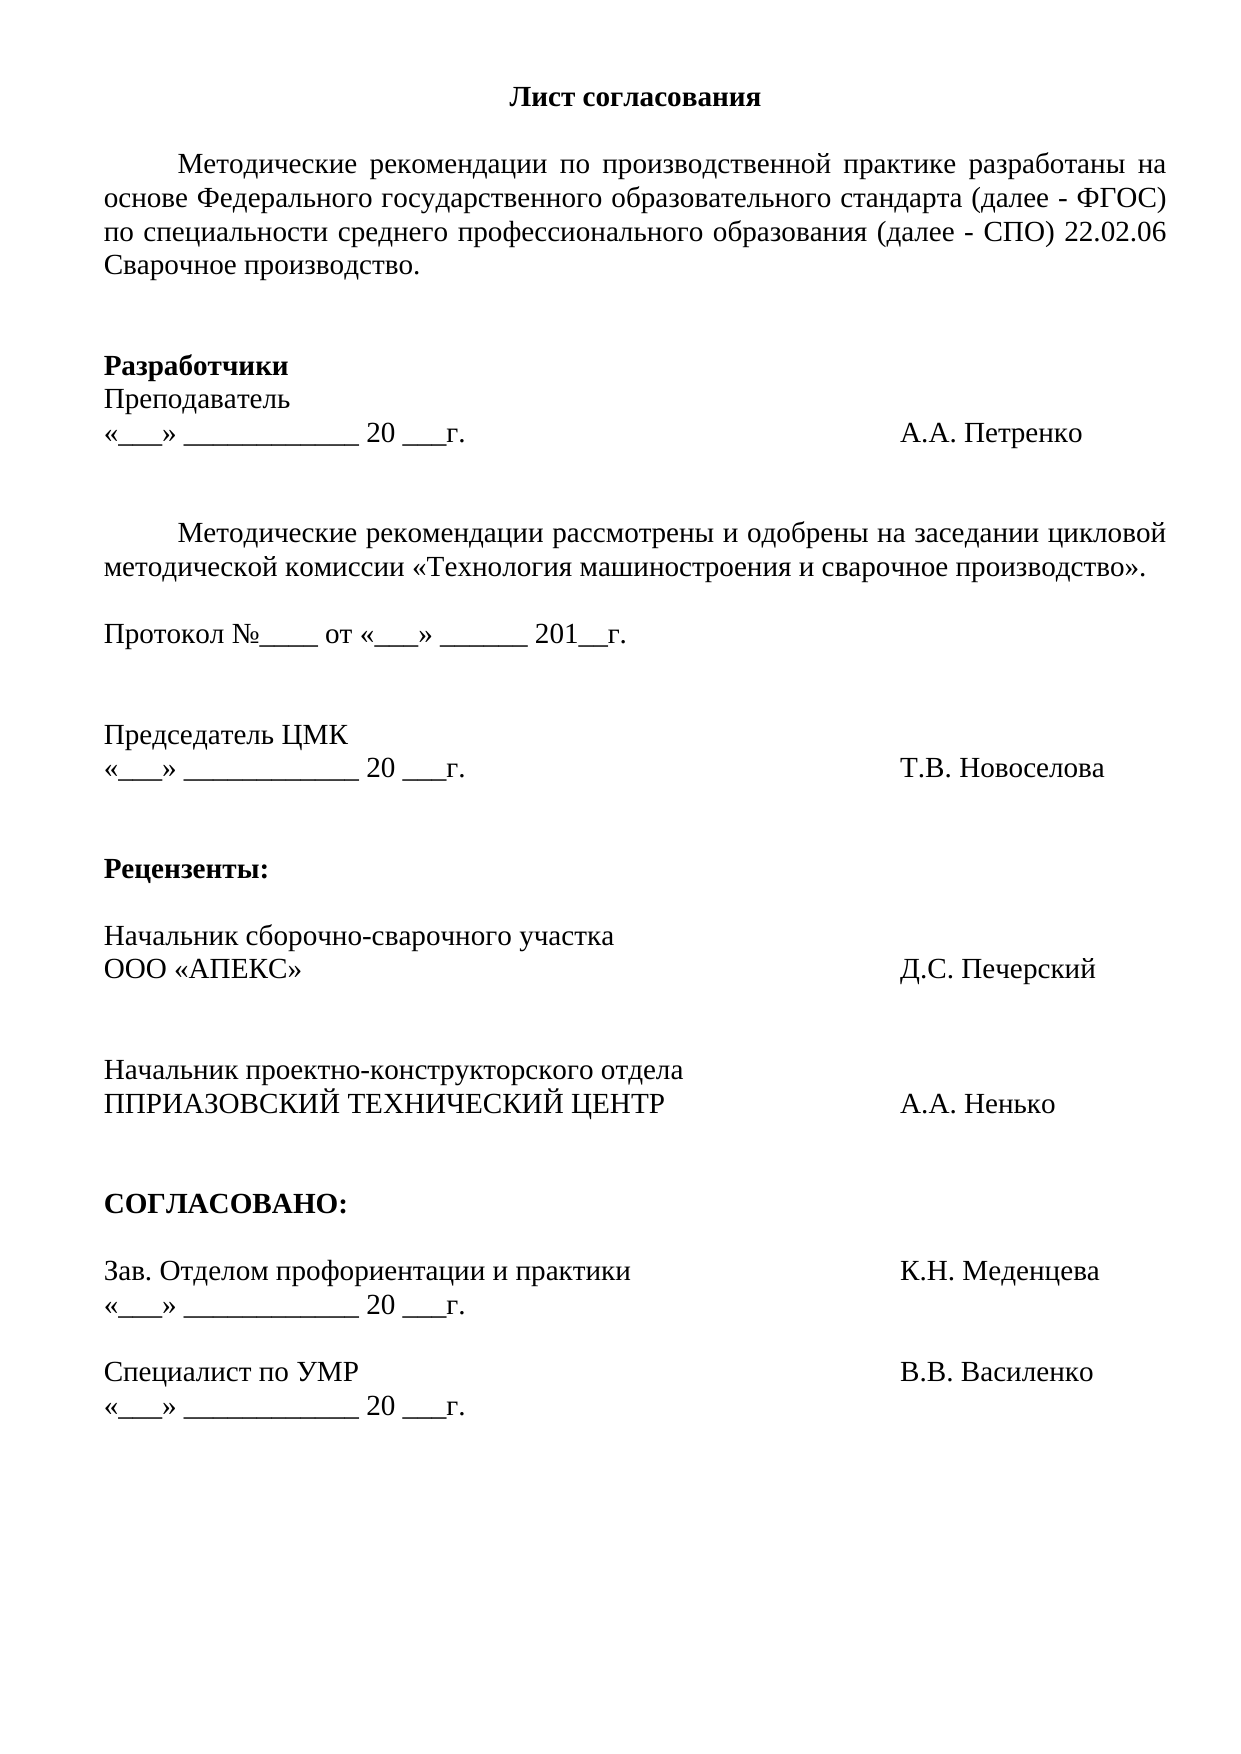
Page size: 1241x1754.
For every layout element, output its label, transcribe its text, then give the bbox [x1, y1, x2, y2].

text «___» ____________ 20 ___г. [103, 1287, 1167, 1321]
text ППРИАЗОВСКИЙ ТЕХНИЧЕСКИЙ ЦЕНТР А.А. Ненько [103, 1086, 1167, 1119]
text СОГЛАСОВАНО: [103, 1186, 1167, 1220]
text Разработчики [103, 348, 1167, 381]
text Рецензенты: [103, 851, 1167, 884]
text Председатель ЦМК [103, 717, 1167, 750]
text Лист согласования [103, 79, 1167, 113]
text «___» ____________ 20 ___г. Т.В. Новоселова [103, 750, 1167, 784]
text «___» ____________ 20 ___г. А.А. Петренко [103, 415, 1167, 448]
text Начальник сборочно-сварочного участка [103, 918, 1167, 952]
text Зав. Отделом профориентации и практики К.Н. Меденцева [103, 1253, 1167, 1287]
text Протокол №____ от «___» ______ 201__г. [103, 616, 1167, 650]
text «___» ____________ 20 ___г. [103, 1388, 1167, 1421]
text ООО «АПЕКС» Д.С. Печерский [103, 952, 1167, 985]
text Преподаватель [103, 381, 1167, 415]
text Методические рекомендации рассмотрены и одобрены на заседании цикловой методической комиссии «Технология машиностроения и сварочное производство». [103, 516, 1167, 583]
text Методические рекомендации по производственной практике разработаны на основе Федерального государственного образовательного стандарта (далее - ФГОС) по специальности среднего профессионального образования (далее - СПО) 22.02.06 Сварочное производство. [103, 147, 1167, 281]
text Специалист по УМР В.В. Василенко [103, 1354, 1167, 1388]
text Начальник проектно-конструкторского отдела [103, 1052, 1167, 1086]
